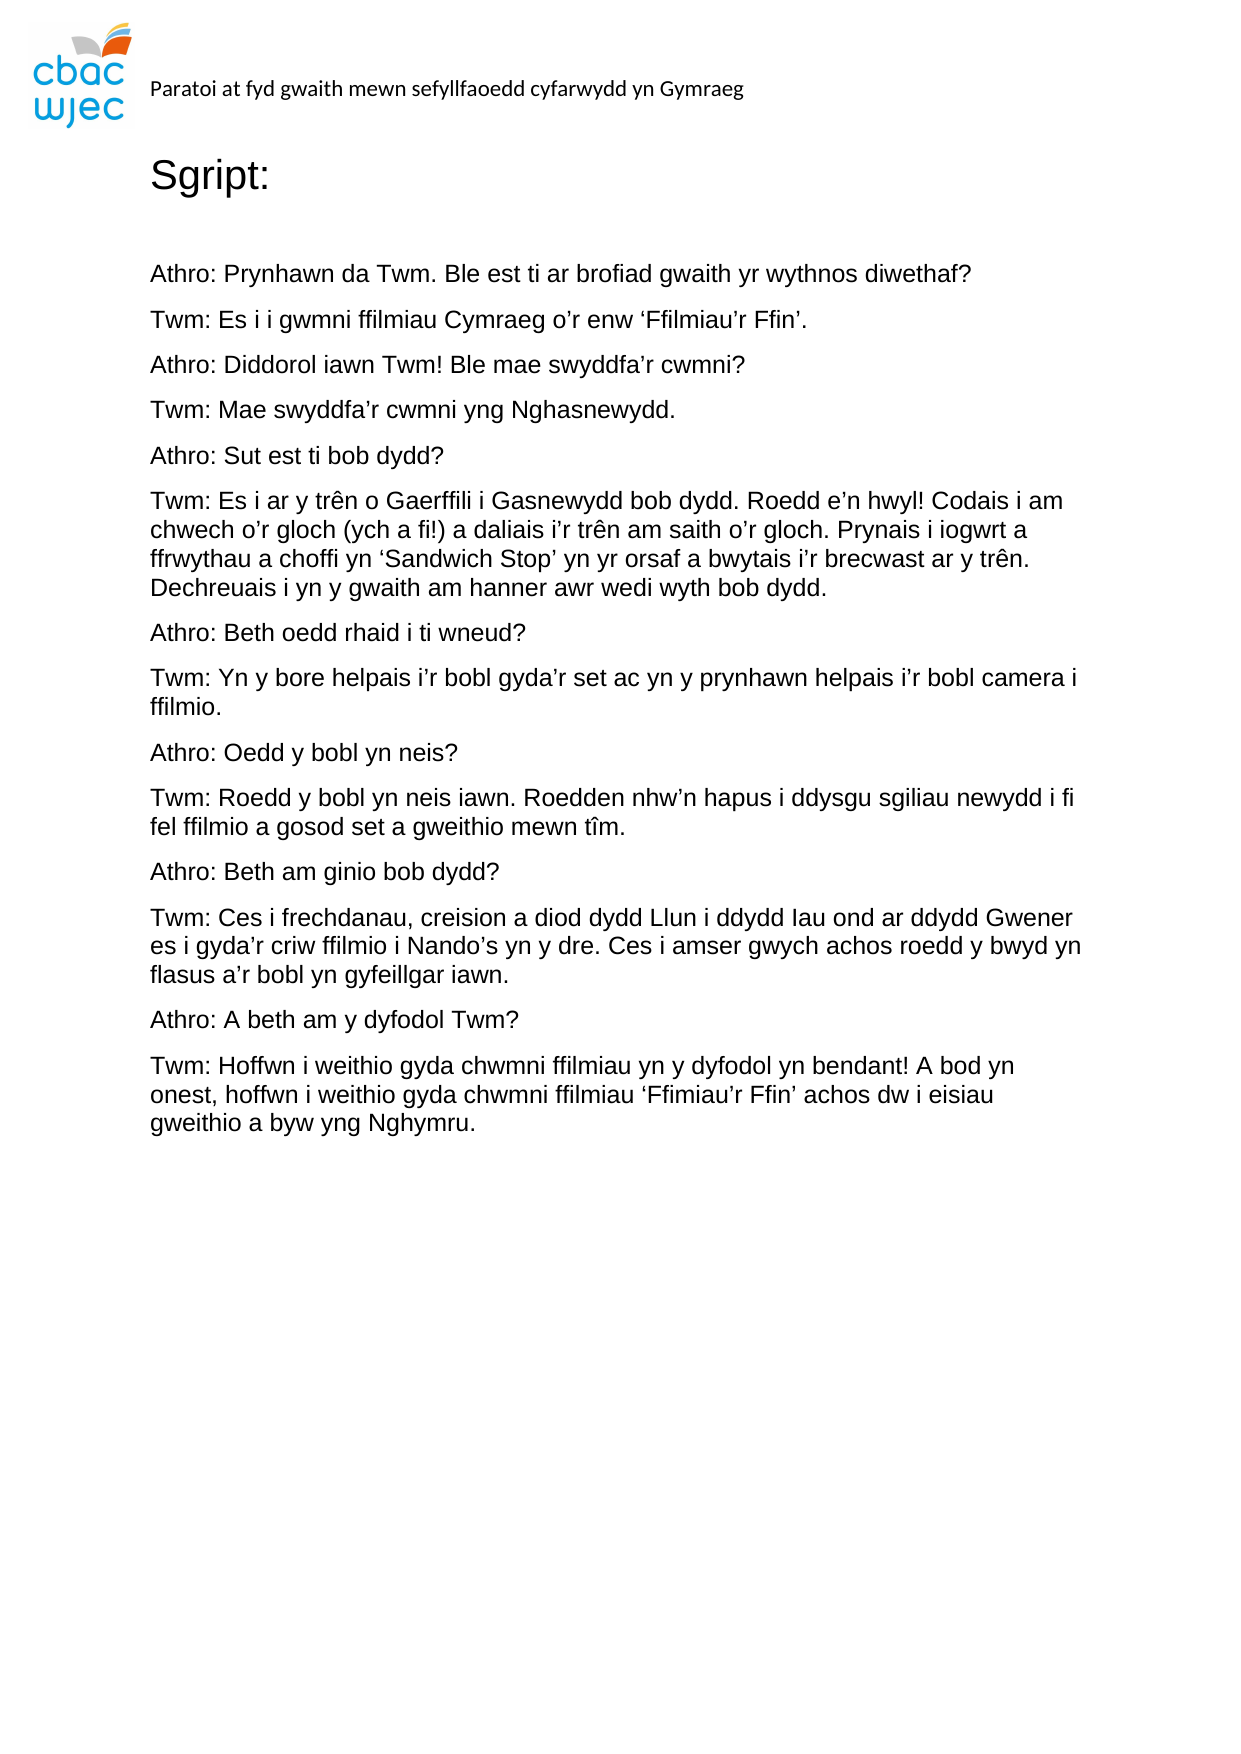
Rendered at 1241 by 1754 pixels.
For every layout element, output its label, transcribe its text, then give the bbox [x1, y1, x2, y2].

text Twm: Ces i frechdanau, creision a diod dydd Llun i ddydd Iau ond ar ddydd Gwener es i gyda’r criw ffilmio i Nando’s yn y dre. Ces i amser gwych achos roedd y bwyd yn flasus a’r bobl yn gyfeillgar iawn. [150, 903, 1090, 989]
text Twm: Hoffwn i weithio gyda chwmni ffilmiau yn y dyfodol yn bendant! A bod yn onest, hoffwn i weithio gyda chwmni ffilmiau ‘Ffimiau’r Ffin’ achos dw i eisiau gweithio a byw yng Nghymru. [150, 1051, 1090, 1137]
text Twm: Es i i gwmni ffilmiau Cymraeg o’r enw ‘Ffilmiau’r Ffin’. [150, 305, 1090, 333]
text Athro: A beth am y dyfodol Twm? [150, 1006, 1090, 1034]
text Athro: Beth oedd rhaid i ti wneud? [150, 618, 1090, 647]
text Athro: Oedd y bobl yn neis? [150, 738, 1090, 766]
text Athro: Prynhawn da Twm. Ble est ti ar brofiad gwaith yr wythnos diwethaf? [150, 259, 1090, 288]
text Twm: Es i ar y trên o Gaerffili i Gasnewydd bob dydd. Roedd e’n hwyl! Codais i am chwech o’r gloch (ych a fi!) a daliais i’r trên am saith o’r gloch. Prynais i iogwrt a ffrwythau a choffi yn ‘Sandwich Stop’ yn yr orsaf a bwytais i’r brecwast ar y trên. Dechreuais i yn y gwaith am hanner awr wedi wyth bob dydd. [150, 486, 1090, 601]
picture [28, 22, 135, 129]
text Twm: Mae swyddfa’r cwmni yng Nghasnewydd. [150, 396, 1090, 424]
text Twm: Roedd y bobl yn neis iawn. Roedden nhw’n hapus i ddysgu sgiliau newydd i fi fel ffilmio a gosod set a gweithio mewn tîm. [150, 783, 1090, 841]
text Twm: Yn y bore helpais i’r bobl gyda’r set ac yn y prynhawn helpais i’r bobl camera i ffilmio. [150, 663, 1090, 721]
text Athro: Sut est ti bob dydd? [150, 441, 1090, 470]
text Athro: Beth am ginio bob dydd? [150, 857, 1090, 886]
text Athro: Diddorol iawn Twm! Ble mae swyddfa’r cwmni? [150, 350, 1090, 379]
text Sgript: [150, 150, 1090, 198]
